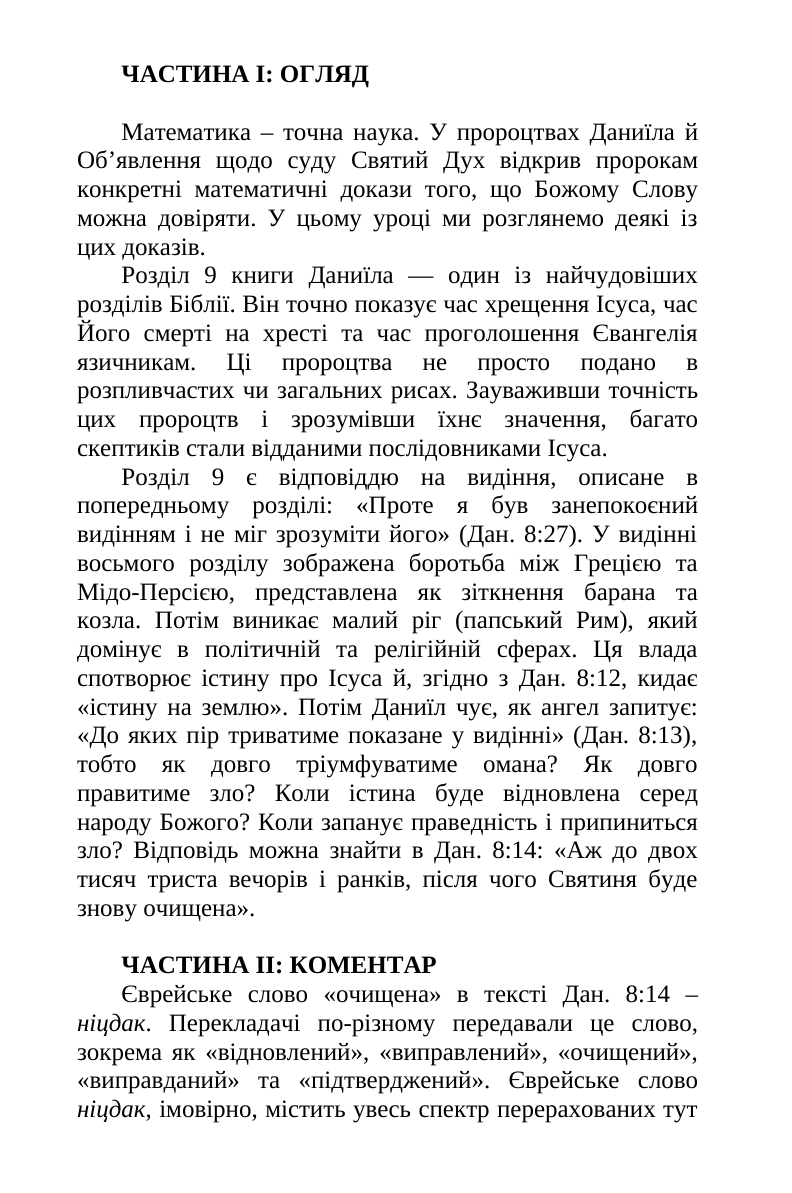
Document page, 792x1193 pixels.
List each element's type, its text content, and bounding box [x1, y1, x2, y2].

text ЧАСТИНА I: ОГЛЯД [77, 59, 698, 88]
text Розділ 9 є відповіддю на видіння, описане в попередньому розділі: «Проте я був занепокоєний видінням і не міг зрозуміти його» (Дан. 8:27). У видінні восьмого розділу зображена боротьба між Грецією та Мідо-Персією, представлена як зіткнення барана та козла. Потім виникає малий ріг (папський Рим), який домінує в політичній та релігійній сферах. Ця влада спотворює істину про Ісуса й, згідно з Дан. 8:12, кидає «істину на землю». Потім Даниїл чує, як ангел запитує: «До яких пір триватиме показане у видінні» (Дан. 8:13), тобто як довго тріумфуватиме омана? Як довго правитиме зло? Коли істина буде відновлена серед народу Божого? Коли запанує праведність і припиниться зло? Відповідь можна знайти в Дан. 8:14: «Аж до двох тисяч триста вечорів і ранків, після чого Святиня буде знову очищена». [77, 462, 698, 922]
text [77, 979, 698, 1123]
text Математика – точна наука. У пророцтвах Даниїла й Об’явлення щодо суду Святий Дух відкрив пророкам конкретні математичні докази того, що Божому Слову можна довіряти. У цьому уроці ми розглянемо деякі із цих доказів. [77, 117, 698, 260]
text ЧАСТИНА II: КОМЕНТАР [77, 950, 698, 979]
text Розділ 9 книги Даниїла — один із найчудовіших розділів Біблії. Він точно показує час хрещення Ісуса, час Його смерті на хресті та час проголошення Євангелія язичникам. Ці пророцтва не просто подано в розпливчастих чи загальних рисах. Зауваживши точність цих пророцтв і зрозумівши їхнє значення, багато скептиків стали відданими послідовниками Ісуса. [77, 260, 698, 462]
